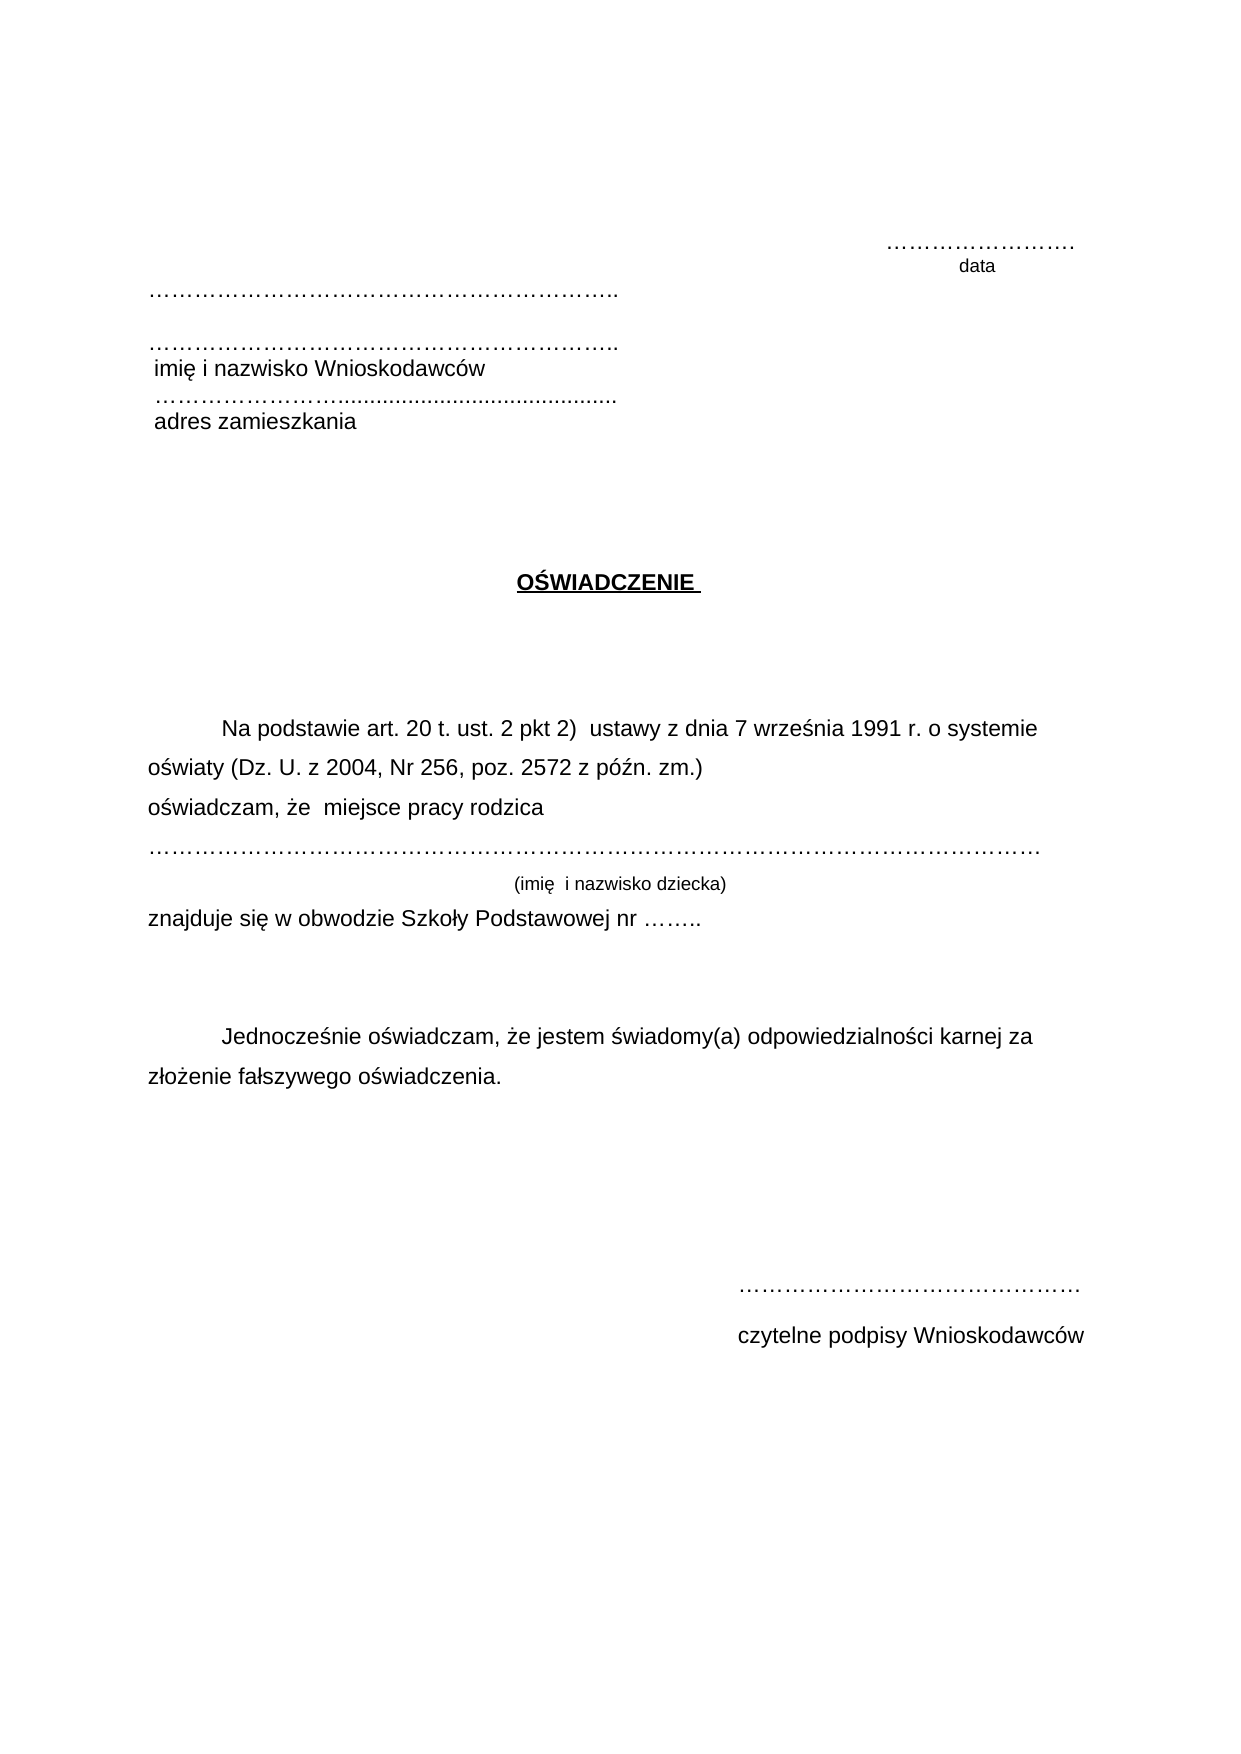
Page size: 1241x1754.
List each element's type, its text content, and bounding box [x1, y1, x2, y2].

text ……………………. [885, 200, 1093, 255]
text OŚWIADCZENIE [443, 568, 1093, 595]
text ……………………………………… [738, 1239, 1093, 1297]
text data [959, 255, 1093, 276]
text czytelne podpisy Wnioskodawców [148, 1322, 1093, 1381]
text ……………………............................................ [148, 382, 1093, 408]
text adres zamieszkania [148, 408, 1093, 434]
text …………………………………………………….. [148, 276, 1093, 303]
text Na podstawie art. 20 t. ust. 2 pkt 2) ustawy z dnia 7 września 1991 r. o systemie oświaty (Dz. U. z 2004, Nr 256, poz. 2572 z późn. zm.) [148, 714, 1093, 780]
text …………………………………………………….. [148, 329, 1093, 355]
text Jednocześnie oświadczam, że jestem świadomy(a) odpowiedzialności karnej za złożenie fałszywego oświadczenia. [148, 1023, 1093, 1089]
text znajduje się w obwodzie Szkoły Podstawowej nr …….. [148, 905, 1093, 931]
text oświadczam, że miejsce pracy rodzica ……………………………………………………………………………………………………… [148, 793, 1093, 859]
text imię i nazwisko Wnioskodawców [148, 355, 1093, 382]
text (imię i nazwisko dziecka) [148, 872, 1093, 894]
